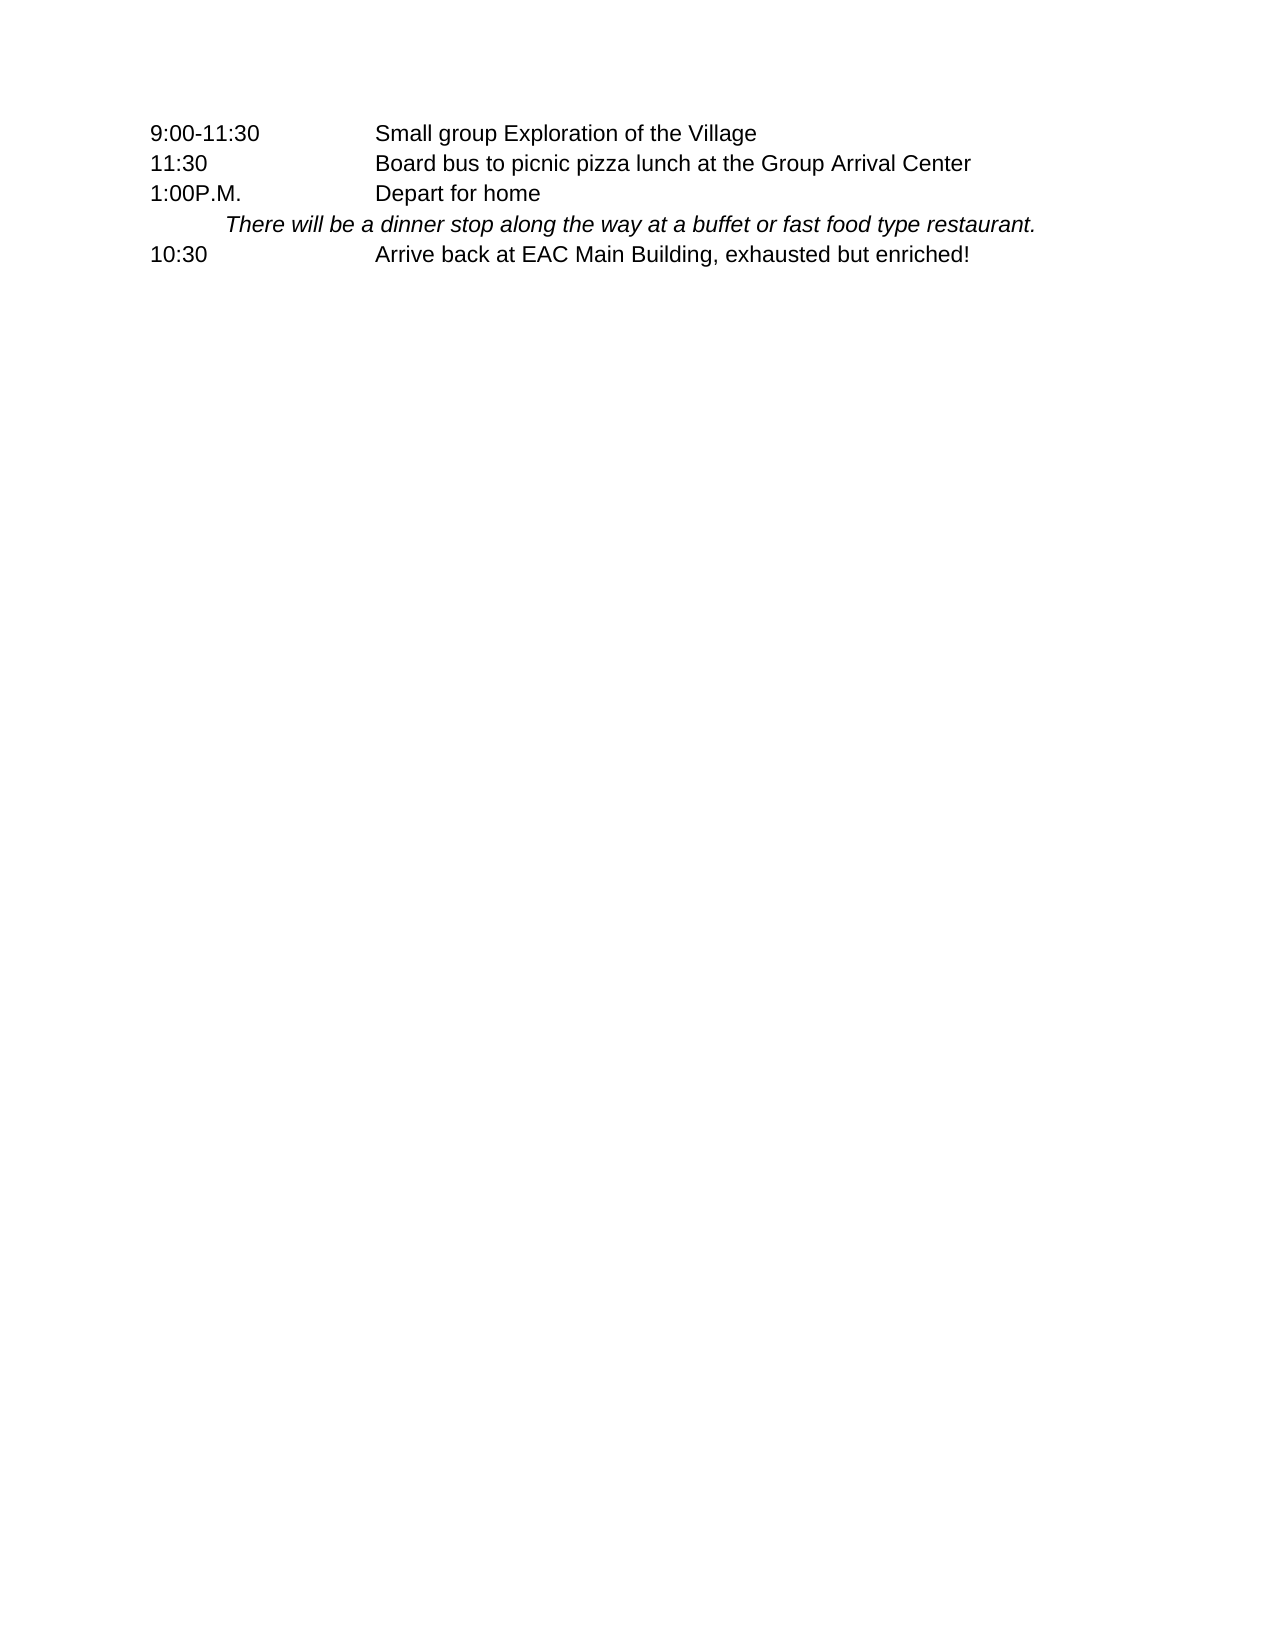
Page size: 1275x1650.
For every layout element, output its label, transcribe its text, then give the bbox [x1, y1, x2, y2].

text 11:30 Board bus to picnic pizza lunch at the Group Arrival Center [150, 150, 1125, 177]
text 10:30 Arrive back at EAC Main Building, exhausted but enriched! [150, 241, 1125, 267]
text 9:00-11:30 Small group Exploration of the Village [150, 120, 1125, 146]
text 1:00P.M. Depart for home [150, 180, 1125, 207]
text There will be a dinner stop along the way at a buffet or fast food type restaurant. [150, 211, 1125, 237]
